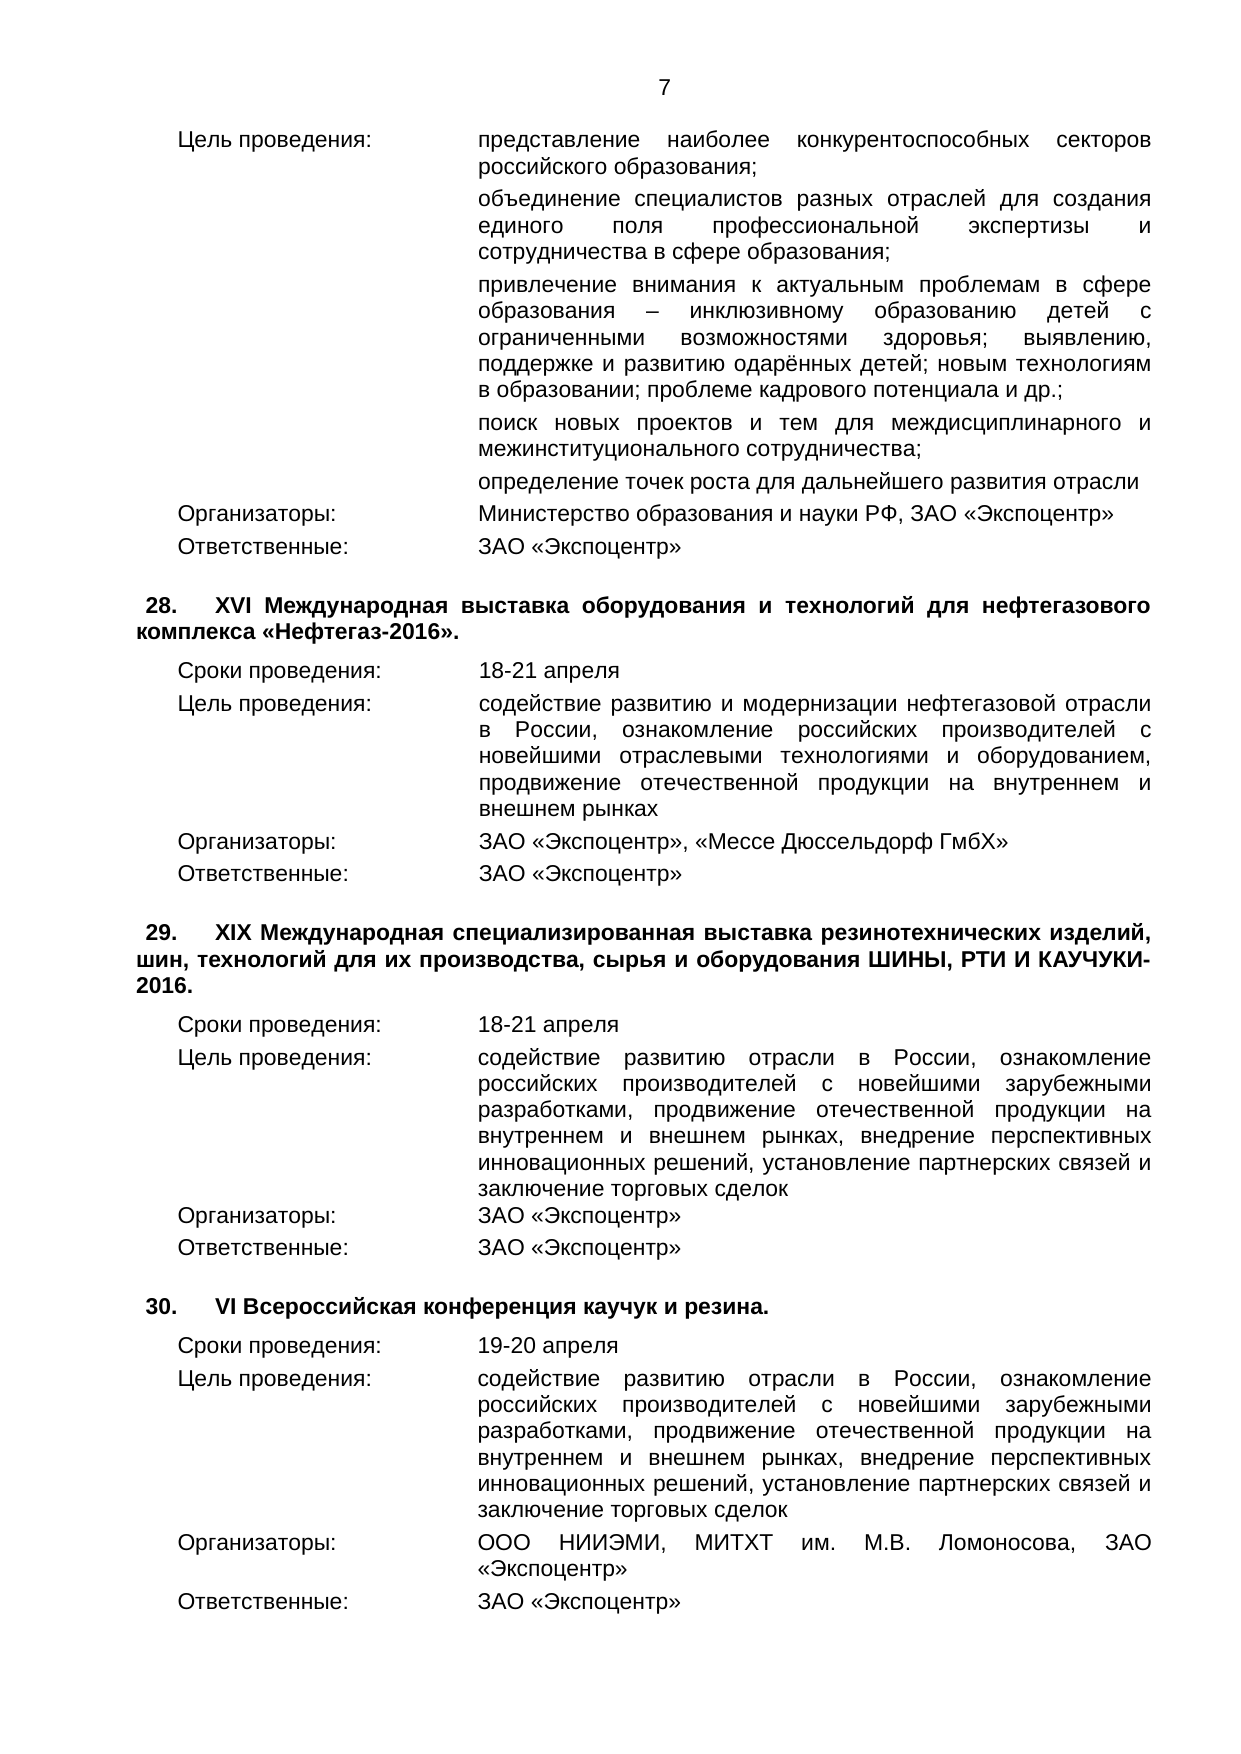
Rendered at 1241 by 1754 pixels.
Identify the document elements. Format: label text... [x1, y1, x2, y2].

table_cell ЗАО «Экспоцентр» [466, 1202, 1163, 1234]
table_cell Цель проведения: [166, 690, 467, 828]
table_header 18-21 апреля [466, 1011, 1163, 1043]
table_header 19-20 апреля [466, 1332, 1163, 1364]
subtitle XVI Международная выставка оборудования и технологий для нефтегазового комплекса «Нефтегаз-2016». [136, 592, 1152, 644]
table_cell Организаторы: [166, 1529, 466, 1588]
table_cell представление наиболее конкурентоспособных секторов российского образования; объединение специалистов разных отраслей для создания единого поля профессиональной экспертизы и сотрудничества в сфере образования; привлечение внимания к актуальным проблемам в сфере образования – инклюзивному образованию детей с ограниченными возможностями здоровья; выявлению, поддержке и развитию одарённых детей; новым технологиям в образовании; проблеме кадрового потенциала и др.; поиск новых проектов и тем для междисциплинарного и межинституционального сотрудничества; определение точек роста для дальнейшего развития отрасли [467, 126, 1163, 500]
table_cell содействие развитию и модернизации нефтегазовой отрасли в России, ознакомление российских производителей с новейшими отраслевыми технологиями и оборудованием, продвижение отечественной продукции на внутреннем и внешнем рынках [467, 690, 1163, 828]
table_cell содействие развитию отрасли в России, ознакомление российских производителей с новейшими зарубежными разработками, продвижение отечественной продукции на внутреннем и внешнем рынках, внедрение перспективных инновационных решений, установление партнерских связей и заключение торговых сделок [466, 1044, 1163, 1202]
table_header Сроки проведения: [166, 1332, 466, 1364]
table_cell Цель проведения: [166, 1044, 466, 1202]
table_cell Ответственные: [166, 1234, 466, 1267]
table_cell Ответственные: [166, 860, 467, 893]
table_cell Ответственные: [166, 1588, 466, 1621]
table_cell Организаторы: [166, 500, 467, 533]
table_header Сроки проведения: [166, 657, 467, 690]
table_cell Цель проведения: [166, 126, 467, 500]
table_cell ЗАО «Экспоцентр», «Мессе Дюссельдорф ГмбХ» [467, 828, 1163, 860]
subtitle XIX Международная специализированная выставка резинотехнических изделий, шин, технологий для их производства, сырья и оборудования ШИНЫ, РТИ И КАУЧУКИ-2016. [136, 919, 1152, 998]
table_cell Ответственные: [166, 533, 467, 566]
table_cell Организаторы: [166, 828, 467, 860]
table_cell ЗАО «Экспоцентр» [466, 1588, 1163, 1621]
table_header Сроки проведения: [166, 1011, 466, 1043]
table_cell содействие развитию отрасли в России, ознакомление российских производителей с новейшими зарубежными разработками, продвижение отечественной продукции на внутреннем и внешнем рынках, внедрение перспективных инновационных решений, установление партнерских связей и заключение торговых сделок [466, 1365, 1163, 1529]
table_cell ЗАО «Экспоцентр» [467, 860, 1163, 893]
table_cell Организаторы: [166, 1202, 466, 1234]
table_cell Министерство образования и науки РФ, ЗАО «Экспоцентр» [467, 500, 1163, 533]
table_cell ООО НИИЭМИ, МИТХТ им. М.В. Ломоносова, ЗАО «Экспоцентр» [466, 1529, 1163, 1588]
subtitle VI Всероссийская конференция каучук и резина. [136, 1293, 1152, 1319]
table_cell ЗАО «Экспоцентр» [466, 1234, 1163, 1267]
table_header 18-21 апреля [467, 657, 1163, 690]
table_cell ЗАО «Экспоцентр» [467, 533, 1163, 566]
table_cell Цель проведения: [166, 1365, 466, 1529]
